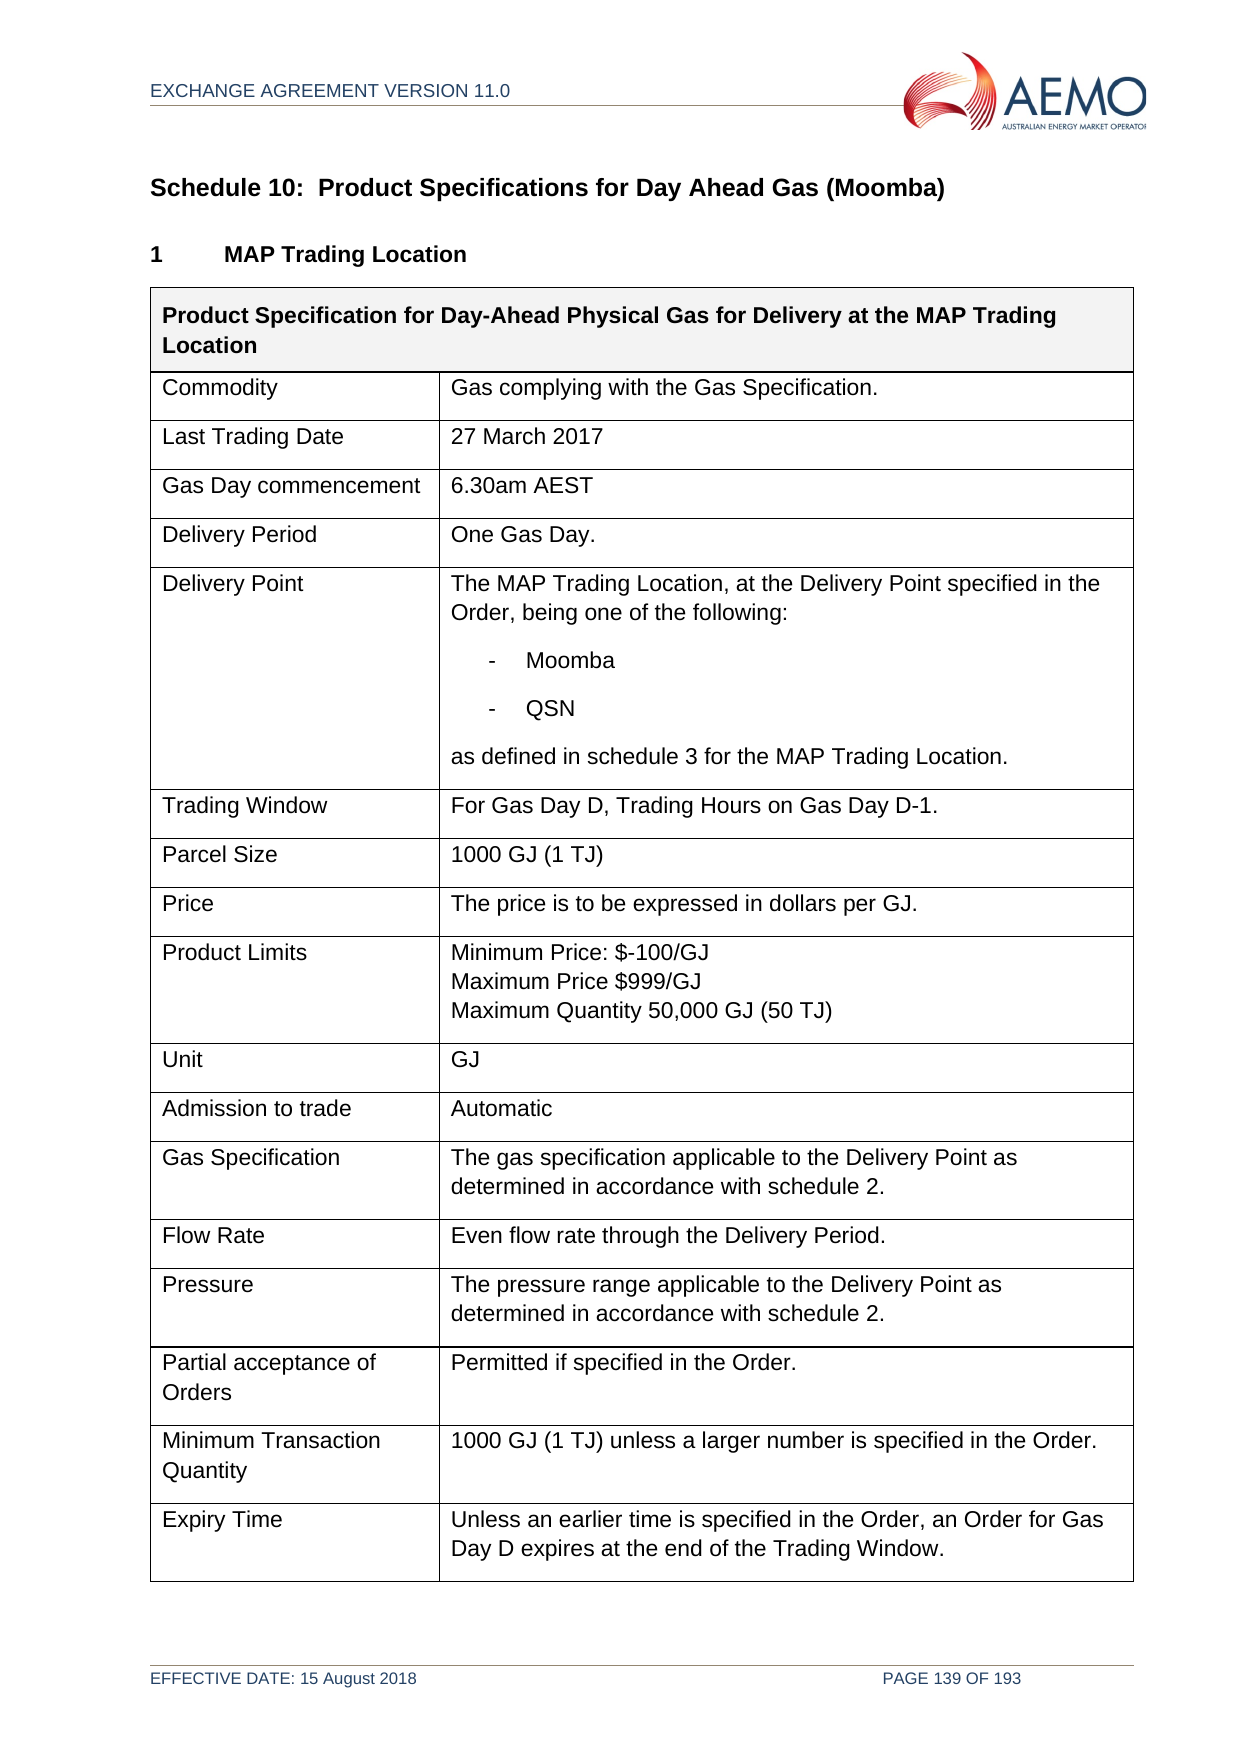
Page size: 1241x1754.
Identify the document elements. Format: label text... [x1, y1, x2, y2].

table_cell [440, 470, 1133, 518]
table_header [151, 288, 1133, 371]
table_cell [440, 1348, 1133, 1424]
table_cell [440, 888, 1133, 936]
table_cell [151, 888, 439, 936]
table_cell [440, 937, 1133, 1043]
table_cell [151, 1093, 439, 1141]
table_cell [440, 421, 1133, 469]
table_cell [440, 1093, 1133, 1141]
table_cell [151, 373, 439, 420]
list MAP Trading Location [150, 239, 1134, 268]
picture [902, 51, 1146, 130]
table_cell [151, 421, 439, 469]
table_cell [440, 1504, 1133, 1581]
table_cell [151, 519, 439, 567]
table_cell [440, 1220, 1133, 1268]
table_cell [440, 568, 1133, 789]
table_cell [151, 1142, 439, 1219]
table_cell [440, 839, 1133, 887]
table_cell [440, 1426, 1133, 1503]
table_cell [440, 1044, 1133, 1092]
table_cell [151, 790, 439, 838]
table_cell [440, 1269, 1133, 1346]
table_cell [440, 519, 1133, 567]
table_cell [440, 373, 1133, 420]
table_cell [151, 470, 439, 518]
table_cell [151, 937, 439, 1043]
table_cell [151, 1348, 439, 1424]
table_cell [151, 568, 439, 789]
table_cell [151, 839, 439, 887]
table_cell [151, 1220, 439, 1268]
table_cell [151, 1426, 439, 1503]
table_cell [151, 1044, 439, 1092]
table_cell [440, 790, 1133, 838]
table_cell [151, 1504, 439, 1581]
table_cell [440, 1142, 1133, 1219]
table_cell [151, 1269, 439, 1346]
subtitle Schedule 10: Product Specifications for Day Ahead Gas (Moomba) [150, 173, 1134, 202]
